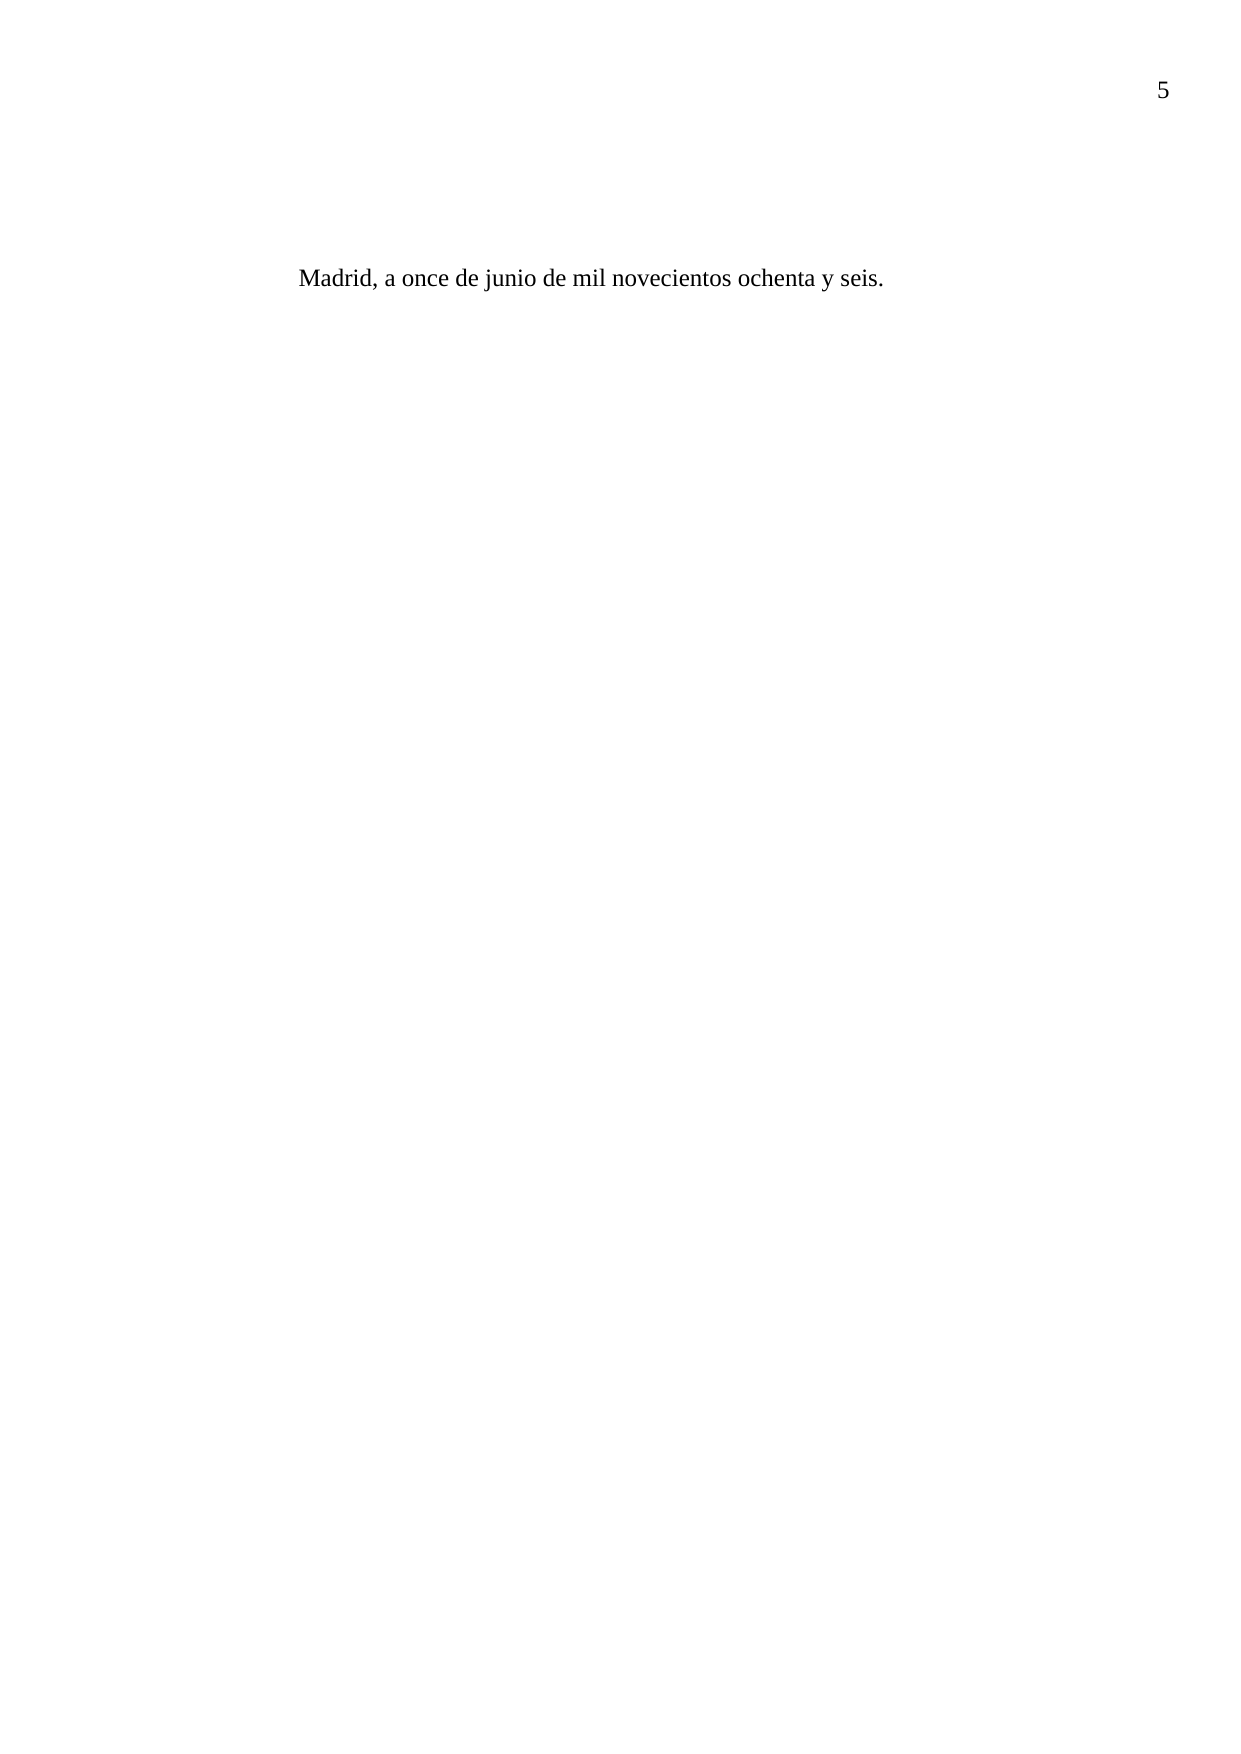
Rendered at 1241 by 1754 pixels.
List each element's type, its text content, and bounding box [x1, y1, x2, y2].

text Madrid, a once de junio de mil novecientos ochenta y seis. [224, 263, 1169, 292]
